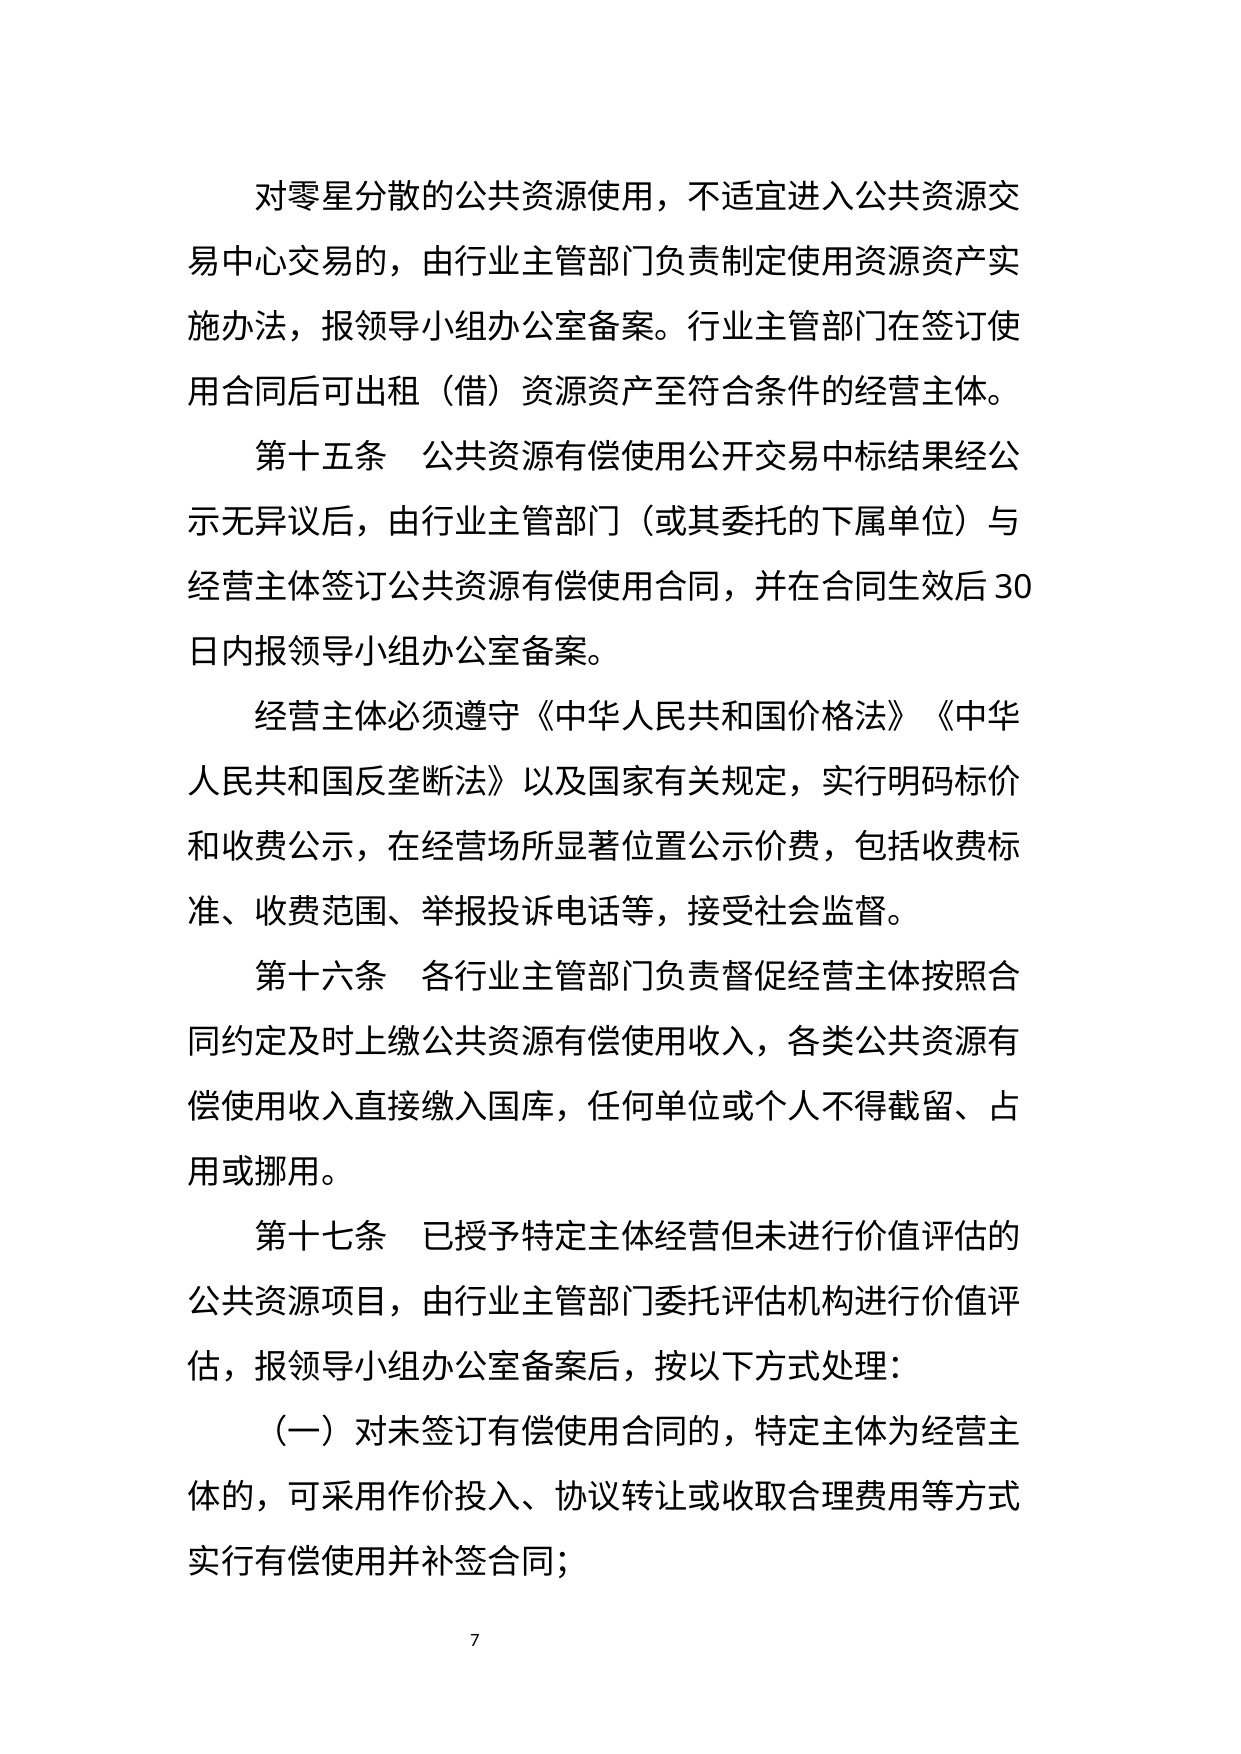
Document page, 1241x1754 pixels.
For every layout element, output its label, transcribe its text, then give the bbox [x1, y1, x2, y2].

text 第十六条 各行业主管部门负责督促经营主体按照合同约定及时上缴公共资源有偿使用收入，各类公共资源有偿使用收入直接缴入国库，任何单位或个人不得截留、占用或挪用。 [187, 942, 1053, 1202]
text 第十五条 公共资源有偿使用公开交易中标结果经公示无异议后，由行业主管部门（或其委托的下属单位）与经营主体签订公共资源有偿使用合同，并在合同生效后30日内报领导小组办公室备案。 [187, 422, 1053, 682]
text 经营主体必须遵守《中华人民共和国价格法》《中华人民共和国反垄断法》以及国家有关规定，实行明码标价和收费公示，在经营场所显著位置公示价费，包括收费标准、收费范围、举报投诉电话等，接受社会监督。 [187, 682, 1053, 942]
text 对零星分散的公共资源使用，不适宜进入公共资源交易中心交易的，由行业主管部门负责制定使用资源资产实施办法，报领导小组办公室备案。行业主管部门在签订使用合同后可出租（借）资源资产至符合条件的经营主体。 [187, 162, 1053, 422]
text （一）对未签订有偿使用合同的，特定主体为经营主体的，可采用作价投入、协议转让或收取合理费用等方式实行有偿使用并补签合同； [187, 1397, 1053, 1592]
text 第十七条 已授予特定主体经营但未进行价值评估的公共资源项目，由行业主管部门委托评估机构进行价值评估，报领导小组办公室备案后，按以下方式处理： [187, 1202, 1053, 1397]
